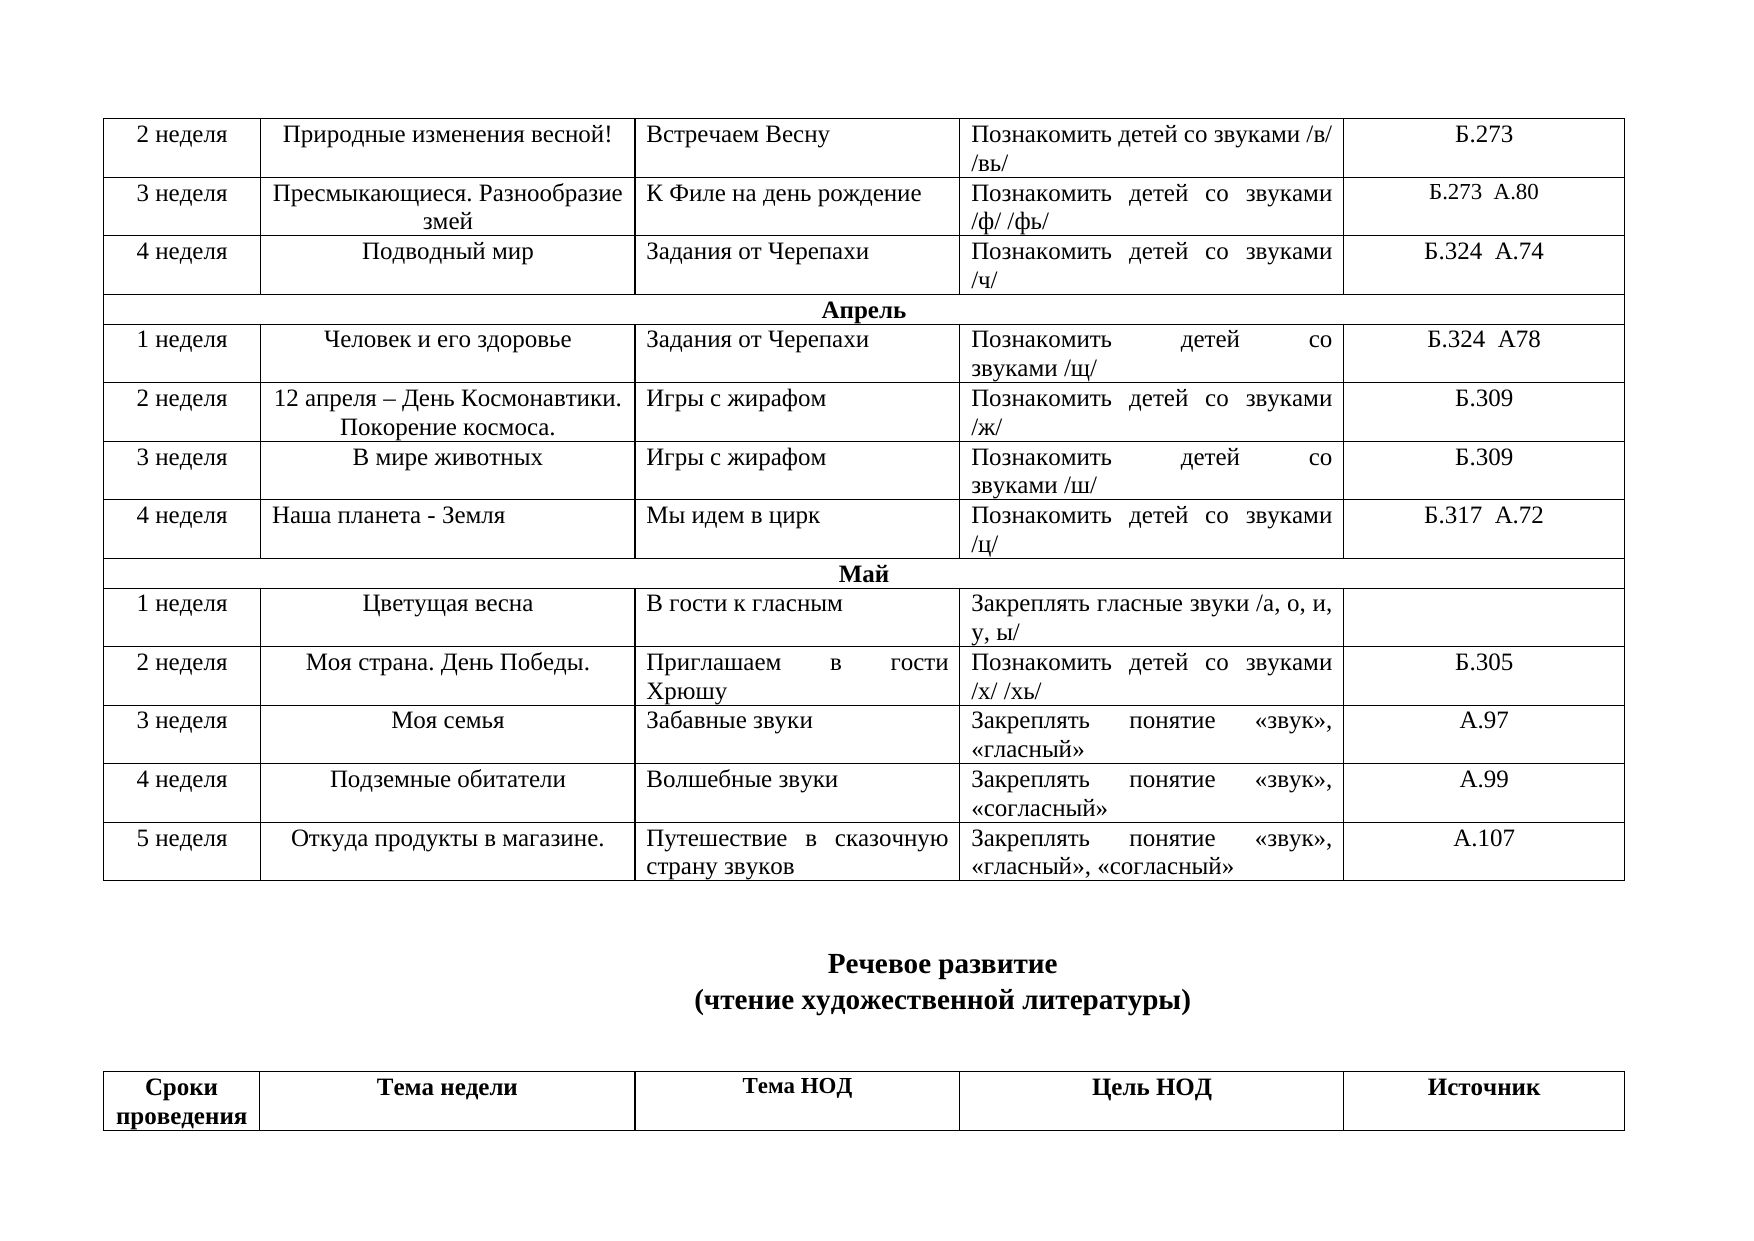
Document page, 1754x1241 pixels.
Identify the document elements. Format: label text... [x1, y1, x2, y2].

table_cell 1 неделя [104, 325, 260, 382]
table_header Источник [1344, 1072, 1624, 1130]
table_cell Б.305 [1344, 647, 1624, 704]
table_cell А.99 [1344, 764, 1624, 822]
table_cell 4 неделя [104, 500, 260, 558]
table_cell Б.324 А78 [1344, 325, 1624, 382]
table_cell Б.324 А.74 [1344, 236, 1624, 294]
table_cell Игры с жирафом [636, 383, 959, 441]
table_cell 2 неделя [104, 383, 260, 441]
table_cell Игры с жирафом [636, 442, 959, 499]
table_cell Познакомить детей со звуками /ж/ [960, 383, 1343, 441]
table_cell 4 неделя [104, 764, 260, 822]
table_cell Волшебные звуки [636, 764, 959, 822]
table_cell Апрель [104, 295, 1624, 323]
table_cell Май [104, 559, 1624, 587]
table_cell Познакомить детей со звуками /х/ /хь/ [960, 647, 1343, 704]
table_cell 3 неделя [104, 178, 260, 235]
table_header Сроки проведения [104, 1072, 259, 1130]
table_cell Встречаем Весну [636, 119, 959, 177]
table_cell 1 неделя [104, 589, 260, 646]
table_cell 2 неделя [104, 647, 260, 704]
table_cell Путешествие в сказочную страну звуков [636, 823, 959, 880]
table_cell Закреплять гласные звуки /а, о, и, у, ы/ [960, 589, 1343, 646]
table_cell Откуда продукты в магазине. [261, 823, 634, 880]
table_cell [1344, 589, 1624, 646]
table_cell Наша планета - Земля [261, 500, 634, 558]
table_cell Закреплять понятие «звук», «согласный» [960, 764, 1343, 822]
table_cell Закреплять понятие «звук», «гласный» [960, 706, 1343, 763]
table_cell Мы идем в цирк [636, 500, 959, 558]
table_cell Познакомить детей со звуками /ф/ /фь/ [960, 178, 1343, 235]
table_cell Задания от Черепахи [636, 236, 959, 294]
table_header Тема НОД [636, 1072, 959, 1130]
table_cell Подземные обитатели [261, 764, 634, 822]
text (чтение художественной литературы) [249, 982, 1636, 1016]
table_cell Закреплять понятие «звук», «гласный», «согласный» [960, 823, 1343, 880]
table_cell 3 неделя [104, 442, 260, 499]
table_cell Моя семья [261, 706, 634, 763]
table_cell К Филе на день рождение [636, 178, 959, 235]
table_cell 3 неделя [104, 706, 260, 763]
table_cell Б.309 [1344, 442, 1624, 499]
table_cell А.97 [1344, 706, 1624, 763]
table_cell Забавные звуки [636, 706, 959, 763]
table_cell Задания от Черепахи [636, 325, 959, 382]
table_cell Подводный мир [261, 236, 634, 294]
table_cell В мире животных [261, 442, 634, 499]
table_cell Б.273 А.80 [1344, 178, 1624, 235]
text Речевое развитие [249, 946, 1636, 980]
table_cell Познакомить детей со звуками /ч/ [960, 236, 1343, 294]
table_cell Познакомить детей со звуками /ц/ [960, 500, 1343, 558]
table_cell В гости к гласным [636, 589, 959, 646]
table_cell Человек и его здоровье [261, 325, 634, 382]
table_cell Познакомить детей со звуками /в/ /вь/ [960, 119, 1343, 177]
table_cell 4 неделя [104, 236, 260, 294]
table_cell Моя страна. День Победы. [261, 647, 634, 704]
table_cell Познакомить детей со звуками /ш/ [960, 442, 1343, 499]
table_cell А.107 [1344, 823, 1624, 880]
table_cell Б.273 [1344, 119, 1624, 177]
table_cell Приглашаем в гости Хрюшу [636, 647, 959, 704]
table_cell Познакомить детей со звуками /щ/ [960, 325, 1343, 382]
table_cell Б.317 А.72 [1344, 500, 1624, 558]
table_cell 5 неделя [104, 823, 260, 880]
table_cell Цветущая весна [261, 589, 634, 646]
table_header Цель НОД [960, 1072, 1343, 1130]
table_header Тема недели [260, 1072, 634, 1130]
table_cell 12 апреля – День Космонавтики. Покорение космоса. [261, 383, 634, 441]
table_cell Пресмыкающиеся. Разнообразие змей [261, 178, 634, 235]
table_cell Природные изменения весной! [261, 119, 634, 177]
table_cell Б.309 [1344, 383, 1624, 441]
table_cell 2 неделя [104, 119, 260, 177]
